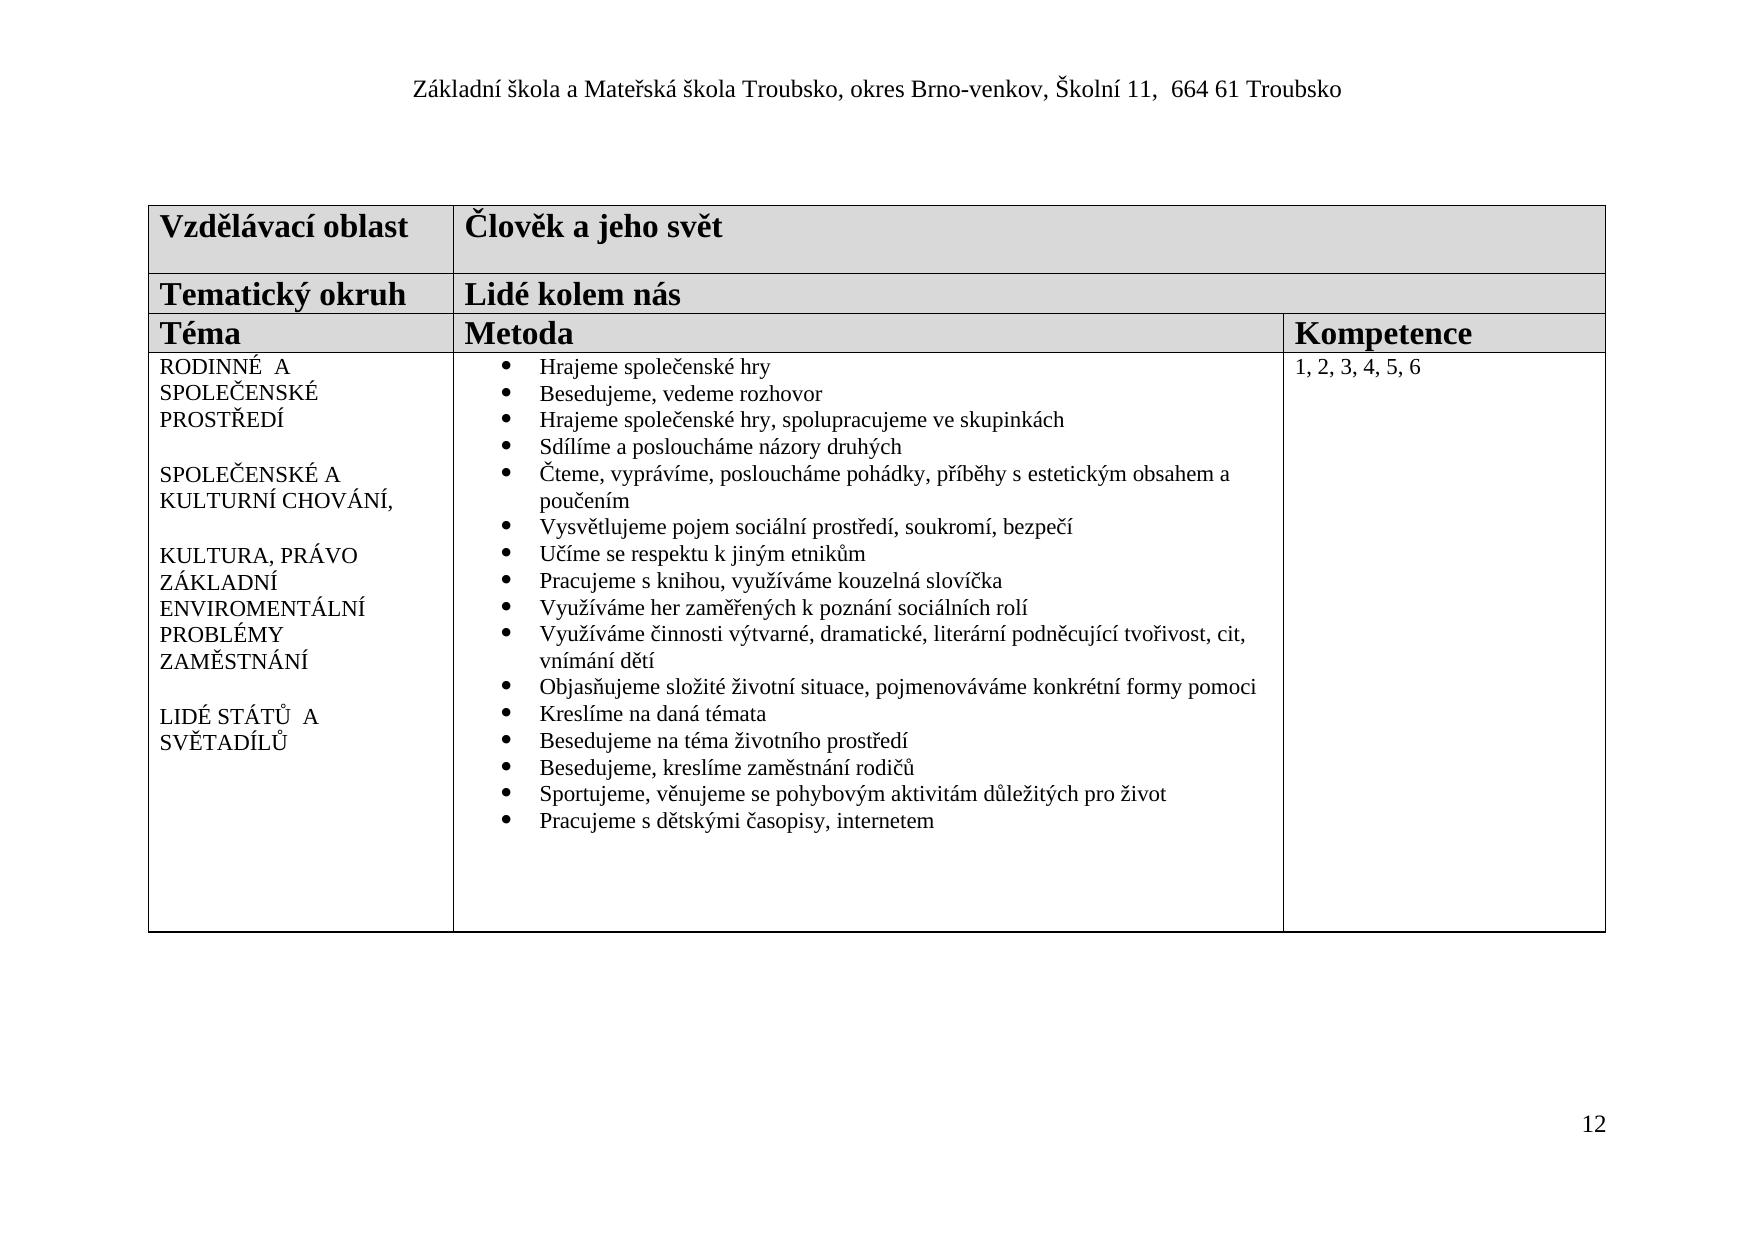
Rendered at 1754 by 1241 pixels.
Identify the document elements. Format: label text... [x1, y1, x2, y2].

table_cell Lidé kolem nás [454, 274, 1605, 313]
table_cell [149, 353, 453, 931]
table_cell Tematický okruh [149, 274, 453, 313]
table_cell Hrajeme společenské hry Besedujeme, vedeme rozhovor Hrajeme společenské hry, spolupracujeme ve skupinkách Sdílíme a posloucháme názory druhých Čteme, vyprávíme, posloucháme pohádky, příběhy s estetickým obsahem a poučením Vysvětlujeme pojem sociální prostředí, soukromí, bezpečí Učíme se respektu k jiným etnikům Pracujeme s knihou, využíváme kouzelná slovíčka Využíváme her zaměřených k poznání sociálních rolí Využíváme činnosti výtvarné, dramatické, literární podněcující tvořivost, cit, vnímání dětí Objasňujeme složité životní situace, pojmenováváme konkrétní formy pomoci Kreslíme na daná témata Besedujeme na téma životního prostředí Besedujeme, kreslíme zaměstnání rodičů Sportujeme, věnujeme se pohybovým aktivitám důležitých pro život Pracujeme s dětskými časopisy, internetem [454, 353, 1283, 931]
table_cell 1, 2, 3, 4, 5, 6 [1284, 353, 1605, 931]
table_header Vzdělávací oblast [149, 206, 453, 273]
table_cell Kompetence [1284, 314, 1605, 352]
table_cell Metoda [454, 314, 1283, 352]
table_cell Téma [149, 314, 453, 352]
table_header Člověk a jeho svět [454, 206, 1605, 273]
